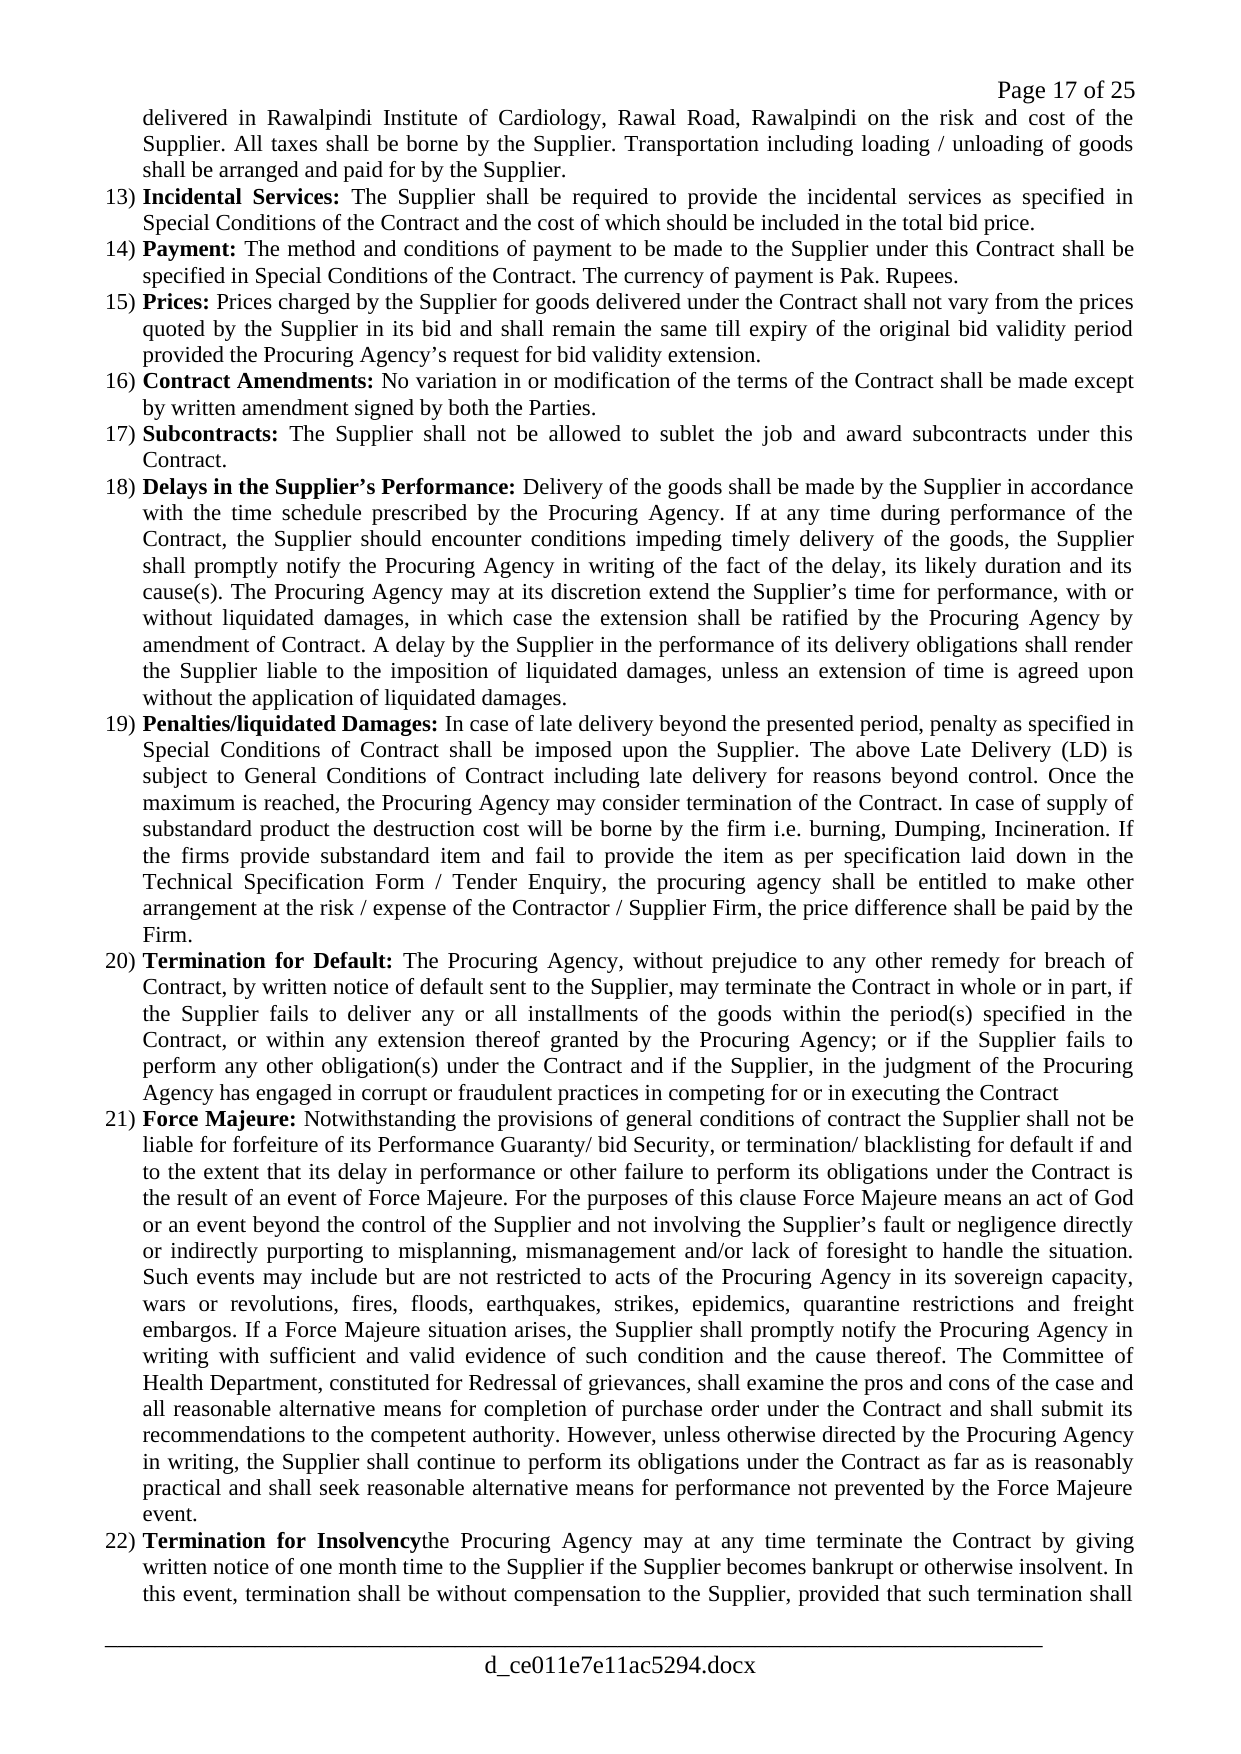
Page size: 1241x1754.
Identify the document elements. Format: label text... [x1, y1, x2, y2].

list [105, 1527, 1135, 1606]
list Penalties/liquidated Damages: In case of late delivery beyond the presented period, penalty as specified in Special Conditions of Contract shall be imposed upon the Supplier. The above Late Delivery (LD) is subject to General Conditions of Contract including late delivery for reasons beyond control. Once the maximum is reached, the Procuring Agency may consider termination of the Contract. In case of supply of substandard product the destruction cost will be borne by the firm i.e. burning, Dumping, Incineration. If the firms provide substandard item and fail to provide the item as per specification laid down in the Technical Specification Form / Tender Enquiry, the procuring agency shall be entitled to make other arrangement at the risk / expense of the Contractor / Supplier Firm, the price difference shall be paid by the Firm. [105, 710, 1135, 947]
list Incidental Services: The Supplier shall be required to provide the incidental services as specified in Special Conditions of the Contract and the cost of which should be included in the total bid price. [105, 183, 1135, 236]
list Force Majeure: Notwithstanding the provisions of general conditions of contract the Supplier shall not be liable for forfeiture of its Performance Guaranty/ bid Security, or termination/ blacklisting for default if and to the extent that its delay in performance or other failure to perform its obligations under the Contract is the result of an event of Force Majeure. For the purposes of this clause Force Majeure means an act of God or an event beyond the control of the Supplier and not involving the Supplier’s fault or negligence directly or indirectly purporting to misplanning, mismanagement and/or lack of foresight to handle the situation. Such events may include but are not restricted to acts of the Procuring Agency in its sovereign capacity, wars or revolutions, fires, floods, earthquakes, strikes, epidemics, quarantine restrictions and freight embargos. If a Force Majeure situation arises, the Supplier shall promptly notify the Procuring Agency in writing with sufficient and valid evidence of such condition and the cause thereof. The Committee of Health Department, constituted for Redressal of grievances, shall examine the pros and cons of the case and all reasonable alternative means for completion of purchase order under the Contract and shall submit its recommendations to the competent authority. However, unless otherwise directed by the Procuring Agency in writing, the Supplier shall continue to perform its obligations under the Contract as far as is reasonably practical and shall seek reasonable alternative means for performance not prevented by the Force Majeure event. [105, 1105, 1135, 1527]
list Payment: The method and conditions of payment to be made to the Supplier under this Contract shall be specified in Special Conditions of the Contract. The currency of payment is Pak. Rupees. [105, 236, 1135, 288]
list Prices: Prices charged by the Supplier for goods delivered under the Contract shall not vary from the prices quoted by the Supplier in its bid and shall remain the same till expiry of the original bid validity period provided the Procuring Agency’s request for bid validity extension. [105, 288, 1135, 367]
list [105, 104, 1135, 183]
list Delays in the Supplier’s Performance: Delivery of the goods shall be made by the Supplier in accordance with the time schedule prescribed by the Procuring Agency. If at any time during performance of the Contract, the Supplier should encounter conditions impeding timely delivery of the goods, the Supplier shall promptly notify the Procuring Agency in writing of the fact of the delay, its likely duration and its cause(s). The Procuring Agency may at its discretion extend the Supplier’s time for performance, with or without liquidated damages, in which case the extension shall be ratified by the Procuring Agency by amendment of Contract. A delay by the Supplier in the performance of its delivery obligations shall render the Supplier liable to the imposition of liquidated damages, unless an extension of time is agreed upon without the application of liquidated damages. [105, 473, 1135, 710]
list Subcontracts: The Supplier shall not be allowed to sublet the job and award subcontracts under this Contract. [105, 420, 1135, 473]
list Termination for Default: The Procuring Agency, without prejudice to any other remedy for breach of Contract, by written notice of default sent to the Supplier, may terminate the Contract in whole or in part, if the Supplier fails to deliver any or all installments of the goods within the period(s) specified in the Contract, or within any extension thereof granted by the Procuring Agency; or if the Supplier fails to perform any other obligation(s) under the Contract and if the Supplier, in the judgment of the Procuring Agency has engaged in corrupt or fraudulent practices in competing for or in executing the Contract [105, 947, 1135, 1105]
list Contract Amendments: No variation in or modification of the terms of the Contract shall be made except by written amendment signed by both the Parties. [105, 367, 1135, 420]
